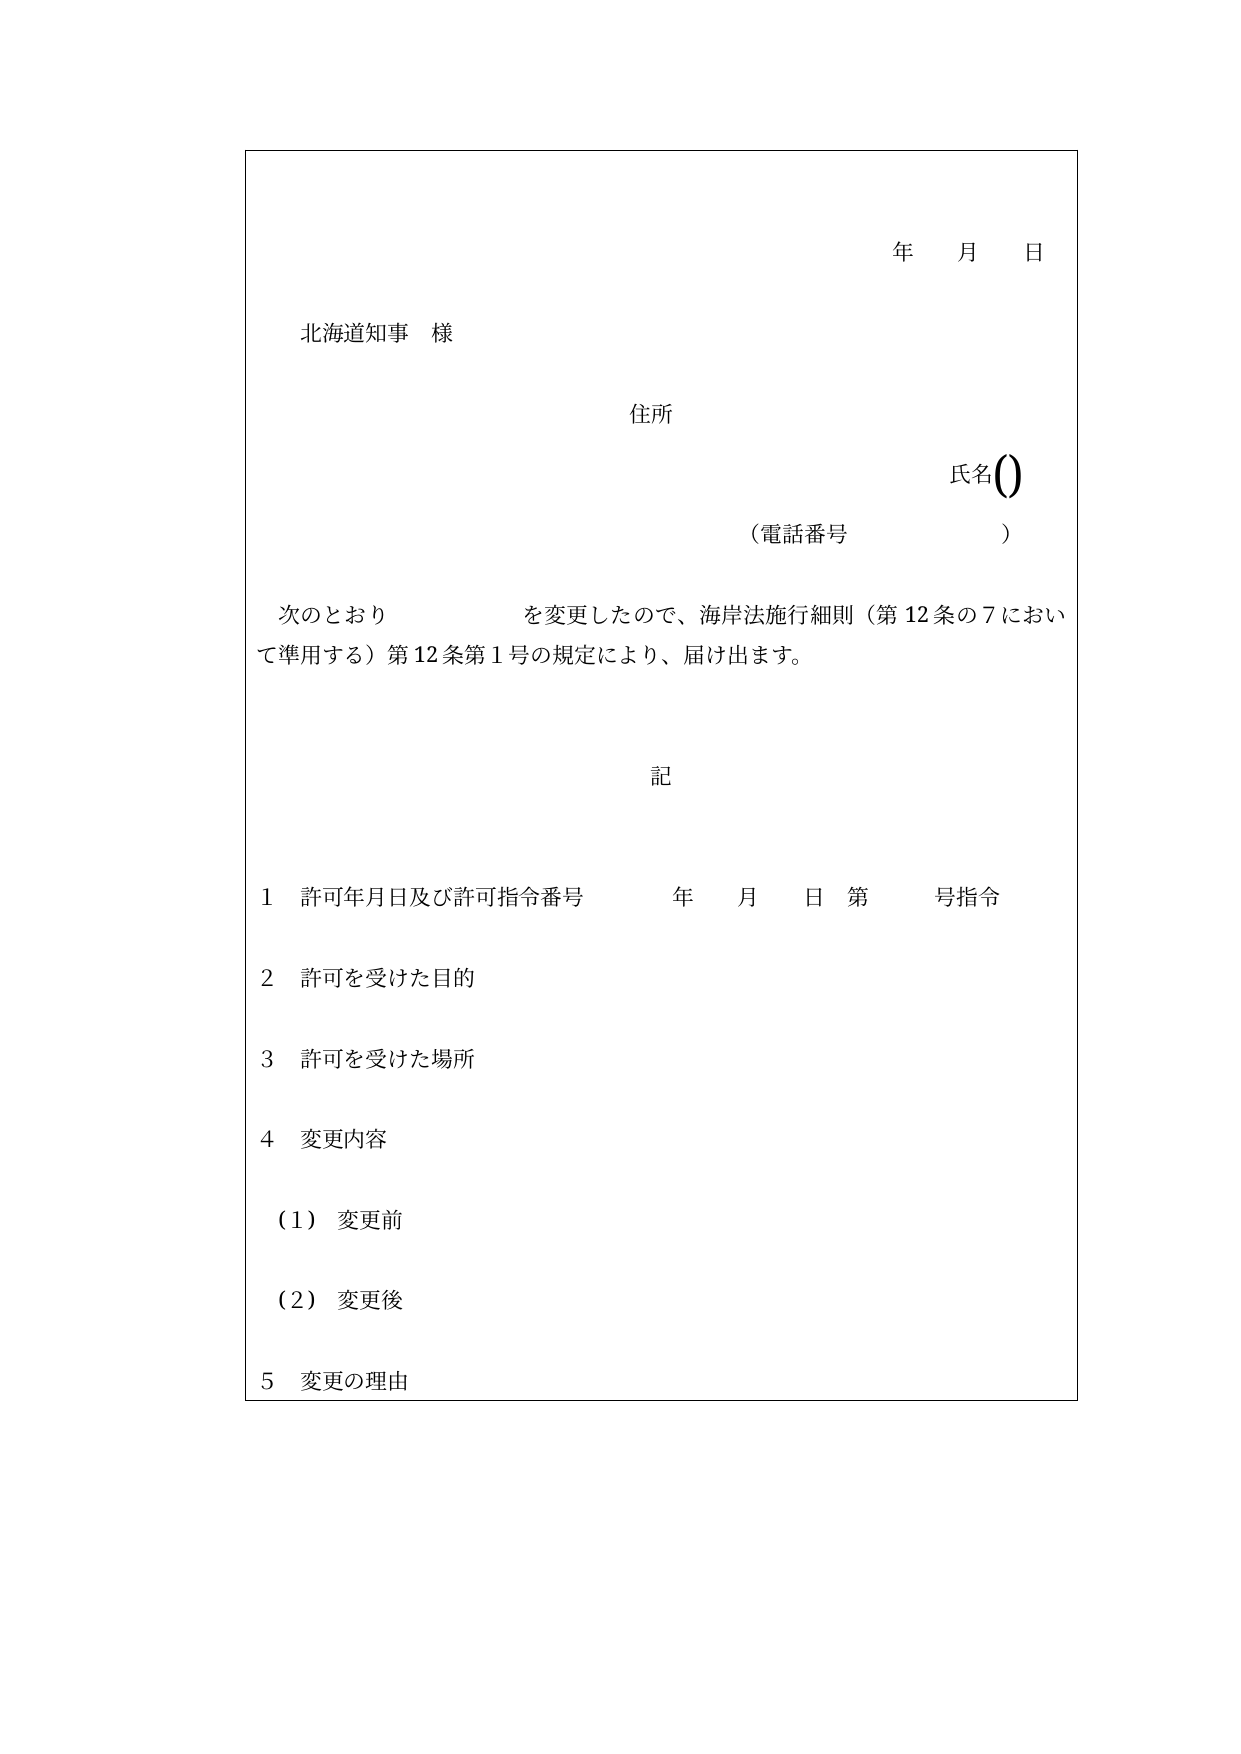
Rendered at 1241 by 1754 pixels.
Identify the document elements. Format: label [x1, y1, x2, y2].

table_header [246, 151, 1077, 1400]
